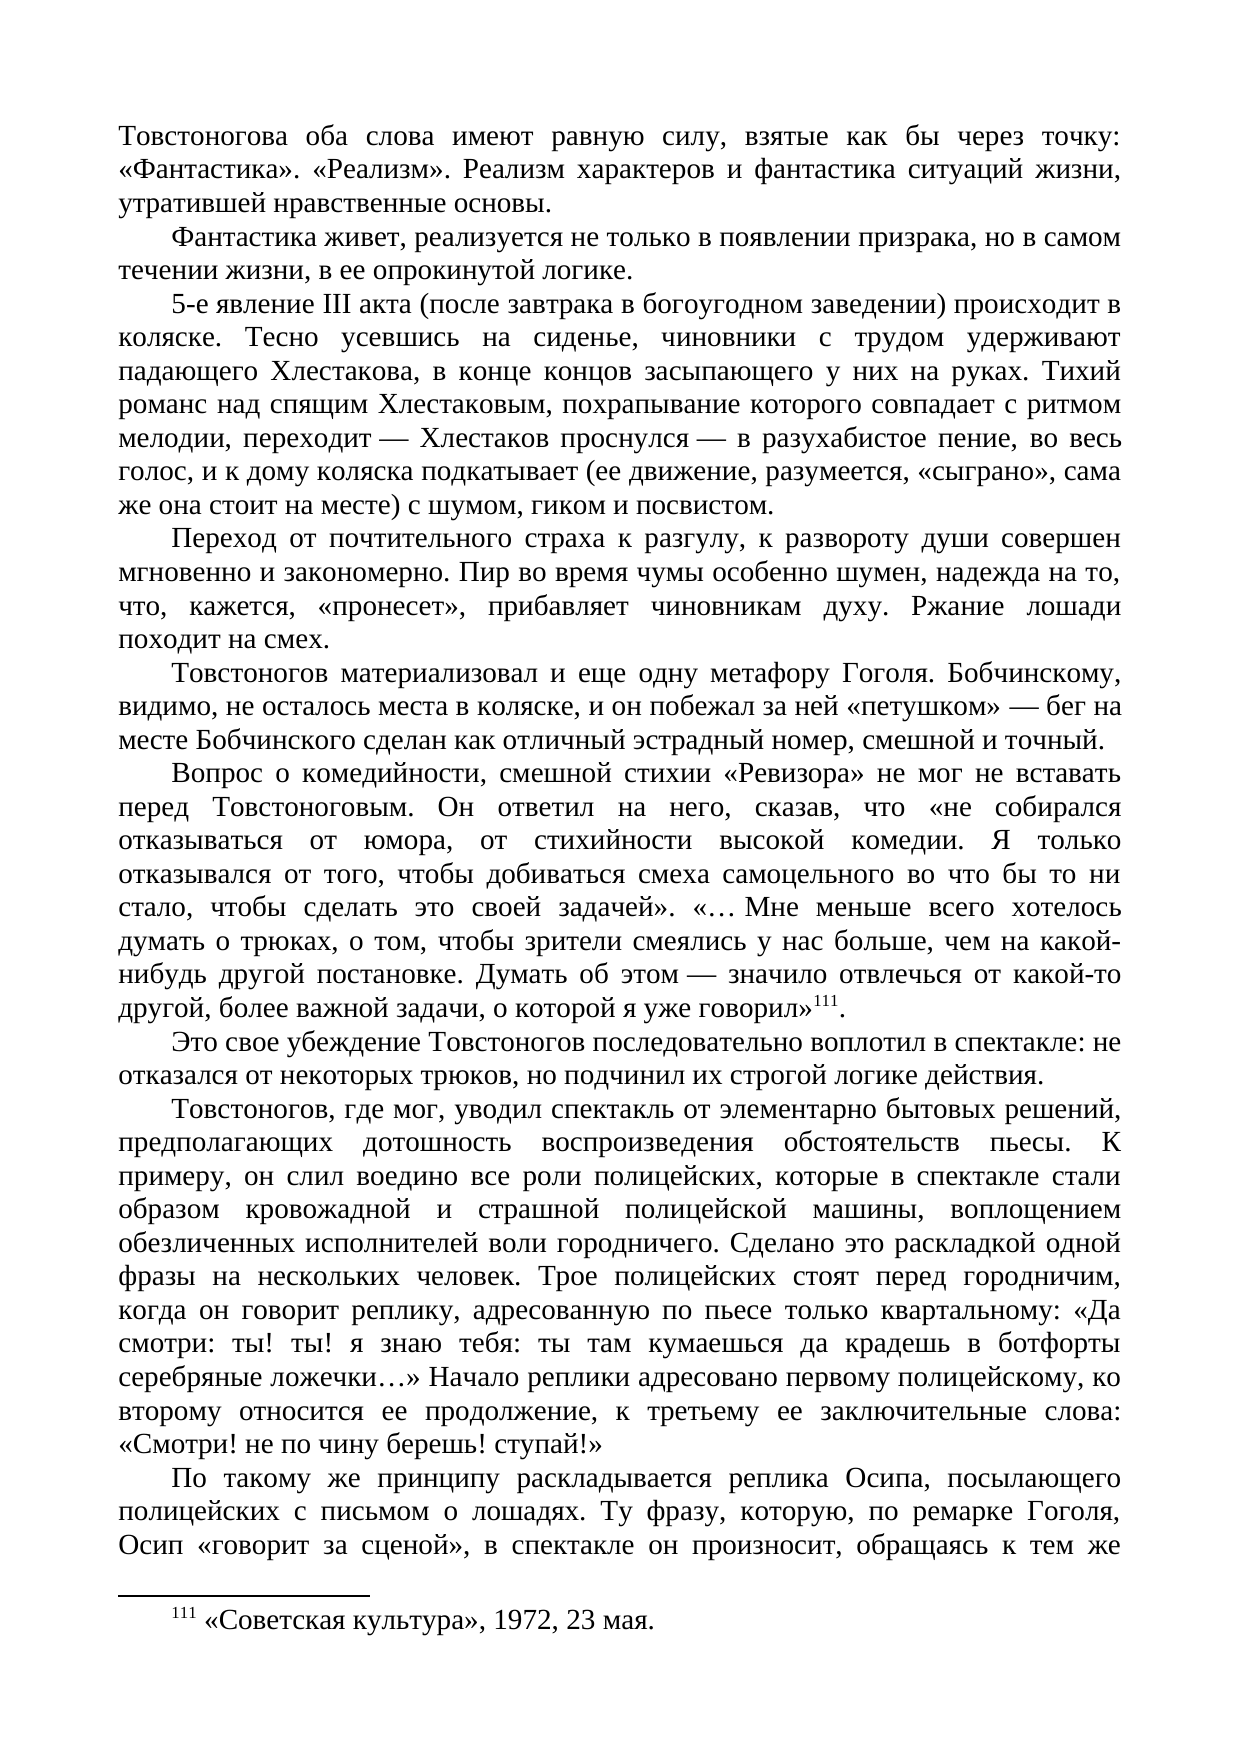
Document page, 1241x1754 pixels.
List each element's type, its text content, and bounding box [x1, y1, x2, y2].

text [118, 1460, 1122, 1560]
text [118, 118, 1122, 219]
text Товстоногов, где мог, уводил спектакль от элементарно бытовых решений, предполагающих дотошность воспроизведения обстоятельств пьесы. К примеру, он слил воедино все роли полицейских, которые в спектакле стали образом кровожадной и страшной полицейской машины, воплощением обезличенных исполнителей воли городничего. Сделано это раскладкой одной фразы на нескольких человек. Трое полицейских стоят перед городничим, когда он говорит реплику, адресованную по пьесе только квартальному: «Да смотри: ты! ты! я знаю тебя: ты там кумаешься да крадешь в ботфорты серебряные ложечки…» Начало реплики адресовано первому полицейскому, ко второму относится ее продолжение, к третьему ее заключительные слова: «Смотри! не по чину берешь! ступай!» [118, 1091, 1122, 1460]
text Вопрос о комедийности, смешной стихии «Ревизора» не мог не вставать перед Товстоноговым. Он ответил на него, сказав, что «не собирался отказываться от юмора, от стихийности высокой комедии. Я только отказывался от того, чтобы добиваться смеха самоцельного во что бы то ни стало, чтобы сделать это своей задачей». «… Мне меньше всего хотелось думать о трюках, о том, чтобы зрители смеялись у нас больше, чем на какой-нибудь другой постановке. Думать об этом — значило отвлечься от какой-то другой, более важной задачи, о которой я уже говорил». [118, 755, 1122, 1024]
text Переход от почтительного страха к разгулу, к развороту души совершен мгновенно и закономерно. Пир во время чумы особенно шумен, надежда на то, что, кажется, «пронесет», прибавляет чиновникам духу. Ржание лошади походит на смех. [118, 521, 1122, 655]
text Это свое убеждение Товстоногов последовательно воплотил в спектакле: не отказался от некоторых трюков, но подчинил их строгой логике действия. [118, 1024, 1122, 1091]
text 5-е явление III акта (после завтрака в богоугодном заведении) происходит в коляске. Тесно усевшись на сиденье, чиновники с трудом удерживают падающего Хлестакова, в конце концов засыпающего у них на руках. Тихий романс над спящим Хлестаковым, похрапывание которого совпадает с ритмом мелодии, переходит — Хлестаков проснулся — в разухабистое пение, {124} во весь голос, и к дому коляска подкатывает (ее движение, разумеется, «сыграно», сама же она стоит на месте) с шумом, гиком и посвистом. [118, 286, 1122, 521]
text Товстоногов материализовал и еще одну метафору Гоголя. Бобчинскому, видимо, не осталось места в коляске, и он побежал за ней «петушком» — бег на месте Бобчинского сделан как отличный эстрадный номер, смешной и точный. [118, 655, 1122, 755]
text Фантастика живет, реализуется не только в появлении призрака, но в самом течении жизни, в ее опрокинутой логике. [118, 219, 1122, 286]
